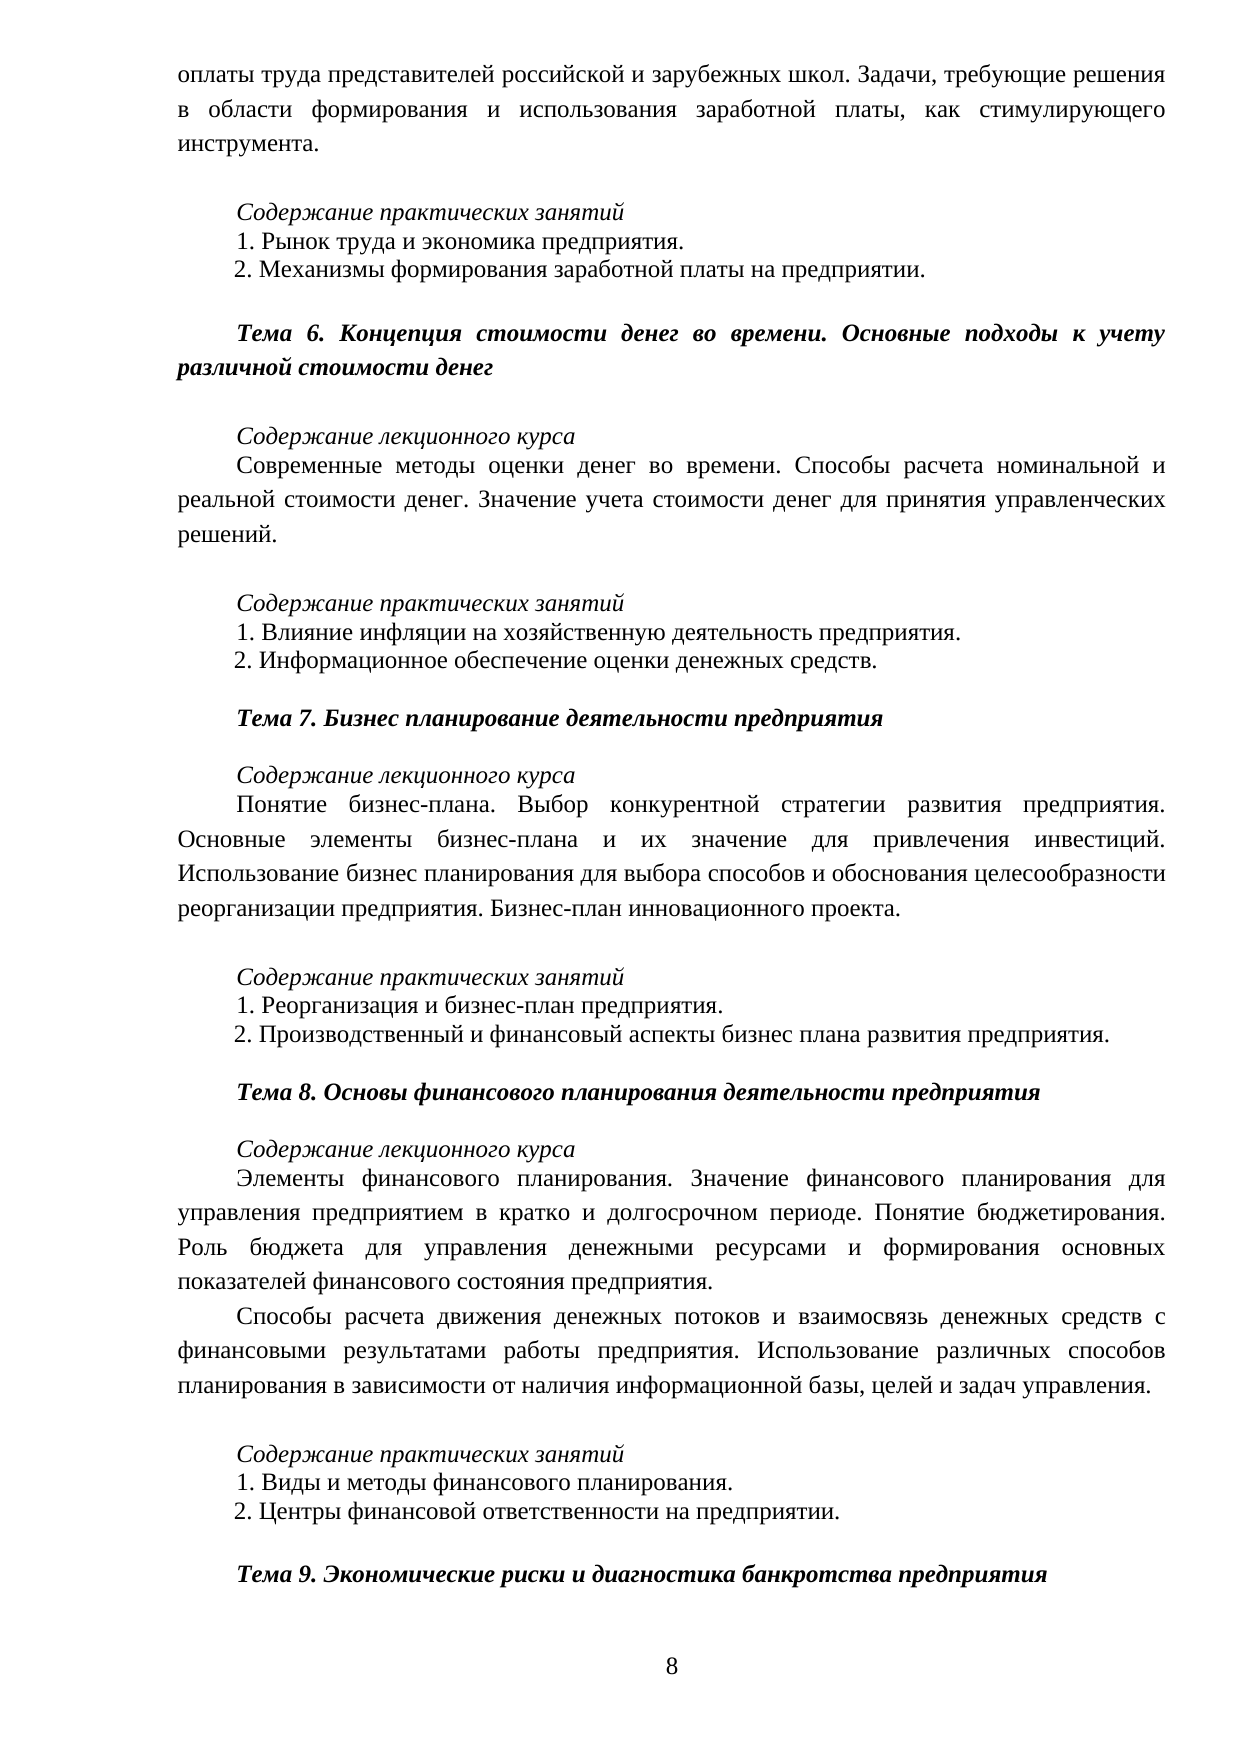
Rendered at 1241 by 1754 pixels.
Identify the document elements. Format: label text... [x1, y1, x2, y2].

text Тема 9. Экономические риски и диагностика банкротства предприятия [177, 1559, 1167, 1588]
text 2. Производственный и финансовый аспекты бизнес плана развития предприятия. [177, 1019, 1167, 1048]
text 2. Центры финансовой ответственности на предприятии. [177, 1496, 1167, 1525]
text Современные методы оценки денег во времени. Способы расчета номинальной и реальной стоимости денег. Значение учета стоимости денег для принятия управленческих решений. [177, 450, 1167, 548]
text 2. Информационное обеспечение оценки денежных средств. [177, 645, 1167, 674]
text 1. Реорганизация и бизнес-план предприятия. [177, 990, 1113, 1019]
text Тема 8. Основы финансового планирования деятельности предприятия [177, 1077, 1167, 1105]
text Содержание практических занятий [177, 962, 1167, 990]
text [177, 59, 1167, 157]
text Способы расчета движения денежных потоков и взаимосвязь денежных средств с финансовыми результатами работы предприятия. Использование различных способов планирования в зависимости от наличия информационной базы, целей и задач управления. [177, 1301, 1167, 1398]
text 1. Влияние инфляции на хозяйственную деятельность предприятия. [177, 617, 1113, 645]
text Содержание лекционного курса [177, 421, 1167, 450]
text Тема 7. Бизнес планирование деятельности предприятия [177, 703, 1167, 732]
text Тема 6. Концепция стоимости денег во времени. Основные подходы к учету различной стоимости денег [177, 318, 1167, 381]
text Содержание практических занятий [177, 197, 1167, 226]
text Содержание практических занятий [177, 588, 1167, 617]
text Содержание лекционного курса [177, 1134, 1167, 1163]
text 2. Механизмы формирования заработной платы на предприятии. [177, 254, 1167, 283]
text Содержание лекционного курса [177, 760, 1167, 789]
text Понятие бизнес-плана. Выбор конкурентной стратегии развития предприятия. Основные элементы бизнес-плана и их значение для привлечения инвестиций. Использование бизнес планирования для выбора способов и обоснования целесообразности реорганизации предприятия. Бизнес-план инновационного проекта. [177, 789, 1167, 921]
text 1. Рынок труда и экономика предприятия. [177, 226, 1113, 254]
text Элементы финансового планирования. Значение финансового планирования для управления предприятием в кратко и долгосрочном периоде. Понятие бюджетирования. Роль бюджета для управления денежными ресурсами и формирования основных показателей финансового состояния предприятия. [177, 1163, 1167, 1295]
text 1. Виды и методы финансового планирования. [177, 1467, 1113, 1496]
text Содержание практических занятий [177, 1439, 1167, 1467]
